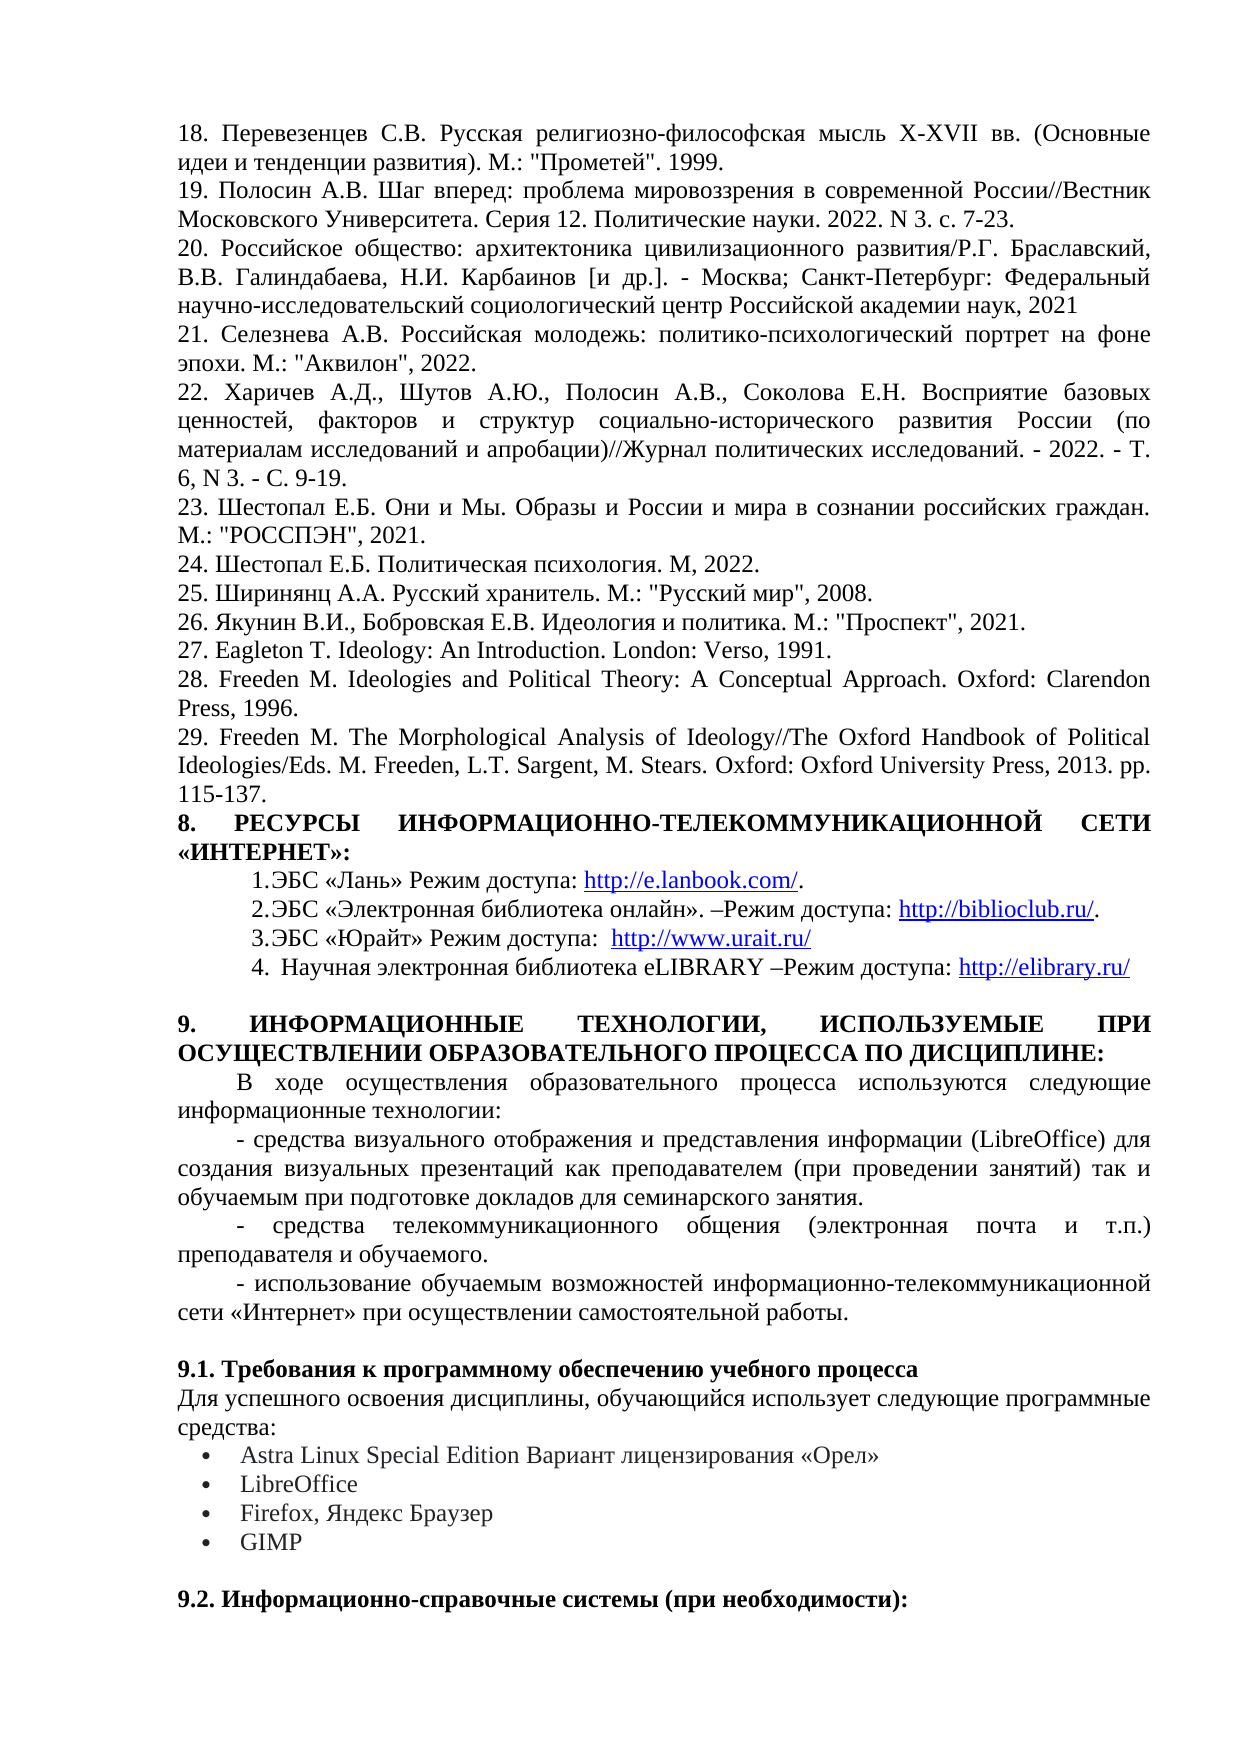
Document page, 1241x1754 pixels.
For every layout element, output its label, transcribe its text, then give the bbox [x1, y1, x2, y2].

text 24. Шестопал Е.Б. Политическая психология. М, 2022. [177, 549, 1152, 578]
list GIMP [202, 1527, 1152, 1556]
text 9. ИНФОРМАЦИОННЫЕ ТЕХНОЛОГИИ, ИСПОЛЬЗУЕМЫЕ ПРИ ОСУЩЕСТВЛЕНИИ ОБРАЗОВАТЕЛЬНОГО ПРОЦЕССА ПО ДИСЦИПЛИНЕ: [177, 1009, 1152, 1067]
list LibreOffice [202, 1469, 1152, 1498]
text 9.1. Требования к программному обеспечению учебного процесса [177, 1354, 1152, 1383]
text В ходе осуществления образовательного процесса используются следующие информационные технологии: [177, 1067, 1152, 1124]
text Для успешного освоения дисциплины, обучающийся использует следующие программные средства: [177, 1383, 1152, 1441]
text 9.2. Информационно-справочные системы (при необходимости): [177, 1584, 1152, 1613]
text - средства телекоммуникационного общения (электронная почта и т.п.) преподавателя и обучаемого. [177, 1211, 1152, 1268]
text 29. Freeden M. The Morphological Analysis of Ideology//The Oxford Handbook of Political Ideologies/Eds. M. Freeden, L.T. Sargent, M. Stears. Oxford: Oxford University Press, 2013. pp. 115-137. [177, 722, 1152, 808]
text 26. Якунин В.И., Бобровская Е.В. Идеология и политика. М.: "Проспект", 2021. [177, 607, 1152, 636]
list ЭБС «Юрайт» Режим доступа: http://www.urait.ru/ [177, 923, 1152, 952]
list Firefox, Яндекс Браузер [202, 1498, 1152, 1527]
text - средства визуального отображения и представления информации (LibreOffice) для создания визуальных презентаций как преподавателем (при проведении занятий) так и обучаемым при подготовке докладов для семинарского занятия. [177, 1124, 1152, 1211]
text - использование обучаемым возможностей информационно-телекоммуникационной сети «Интернет» при осуществлении самостоятельной работы. [177, 1268, 1152, 1326]
text 19. Полосин А.В. Шаг вперед: проблема мировоззрения в современной России//Вестник Московского Университета. Серия 12. Политические науки. 2022. N 3. c. 7-23. [177, 176, 1152, 233]
text 8. Ресурсы информационно-телекоммуникационной сети «Интернет»: [177, 808, 1152, 866]
list Astra Linux Special Edition Вариант лицензирования «Орел» [202, 1441, 1152, 1469]
list Научная электронная библиотека eLIBRARY –Режим доступа: http://elibrary.ru/ [177, 952, 1152, 981]
text 28. Freeden M. Ideologies and Political Theory: A Conceptual Approach. Oxford: Clarendon Press, 1996. [177, 664, 1152, 722]
list ЭБС «Электронная библиотека онлайн». –Режим доступа: http://biblioclub.ru/. [177, 894, 1152, 923]
text 21. Селезнева А.В. Российская молодежь: политико-психологический портрет на фоне эпохи. М.: "Аквилон", 2022. [177, 319, 1152, 377]
text 20. Российское общество: архитектоника цивилизационного развития/Р.Г. Браславский, В.В. Галиндабаева, Н.И. Карбаинов [и др.]. - Москва; Санкт-Петербург: Федеральный научно-исследовательский социологический центр Российской академии наук, 2021 [177, 233, 1152, 319]
text 25. Ширинянц А.А. Русский хранитель. М.: "Русский мир", 2008. [177, 578, 1152, 607]
list ЭБС «Лань» Режим доступа: http://e.lanbook.com/. [177, 866, 1152, 894]
text 23. Шестопал Е.Б. Они и Мы. Образы и России и мира в сознании российских граждан. М.: "РОССПЭН", 2021. [177, 492, 1152, 549]
text 27. Eagleton T. Ideology: An Introduction. London: Verso, 1991. [177, 636, 1152, 664]
text 18. Перевезенцев С.В. Русская религиозно-философская мысль X-XVII вв. (Основные идеи и тенденции развития). М.: "Прометей". 1999. [177, 118, 1152, 176]
text 22. Харичев А.Д., Шутов А.Ю., Полосин А.В., Соколова Е.Н. Восприятие базовых ценностей, факторов и структур социально-исторического развития России (по материалам исследований и апробации)//Журнал политических исследований. - 2022. - Т. 6, N 3. - С. 9-19. [177, 377, 1152, 492]
